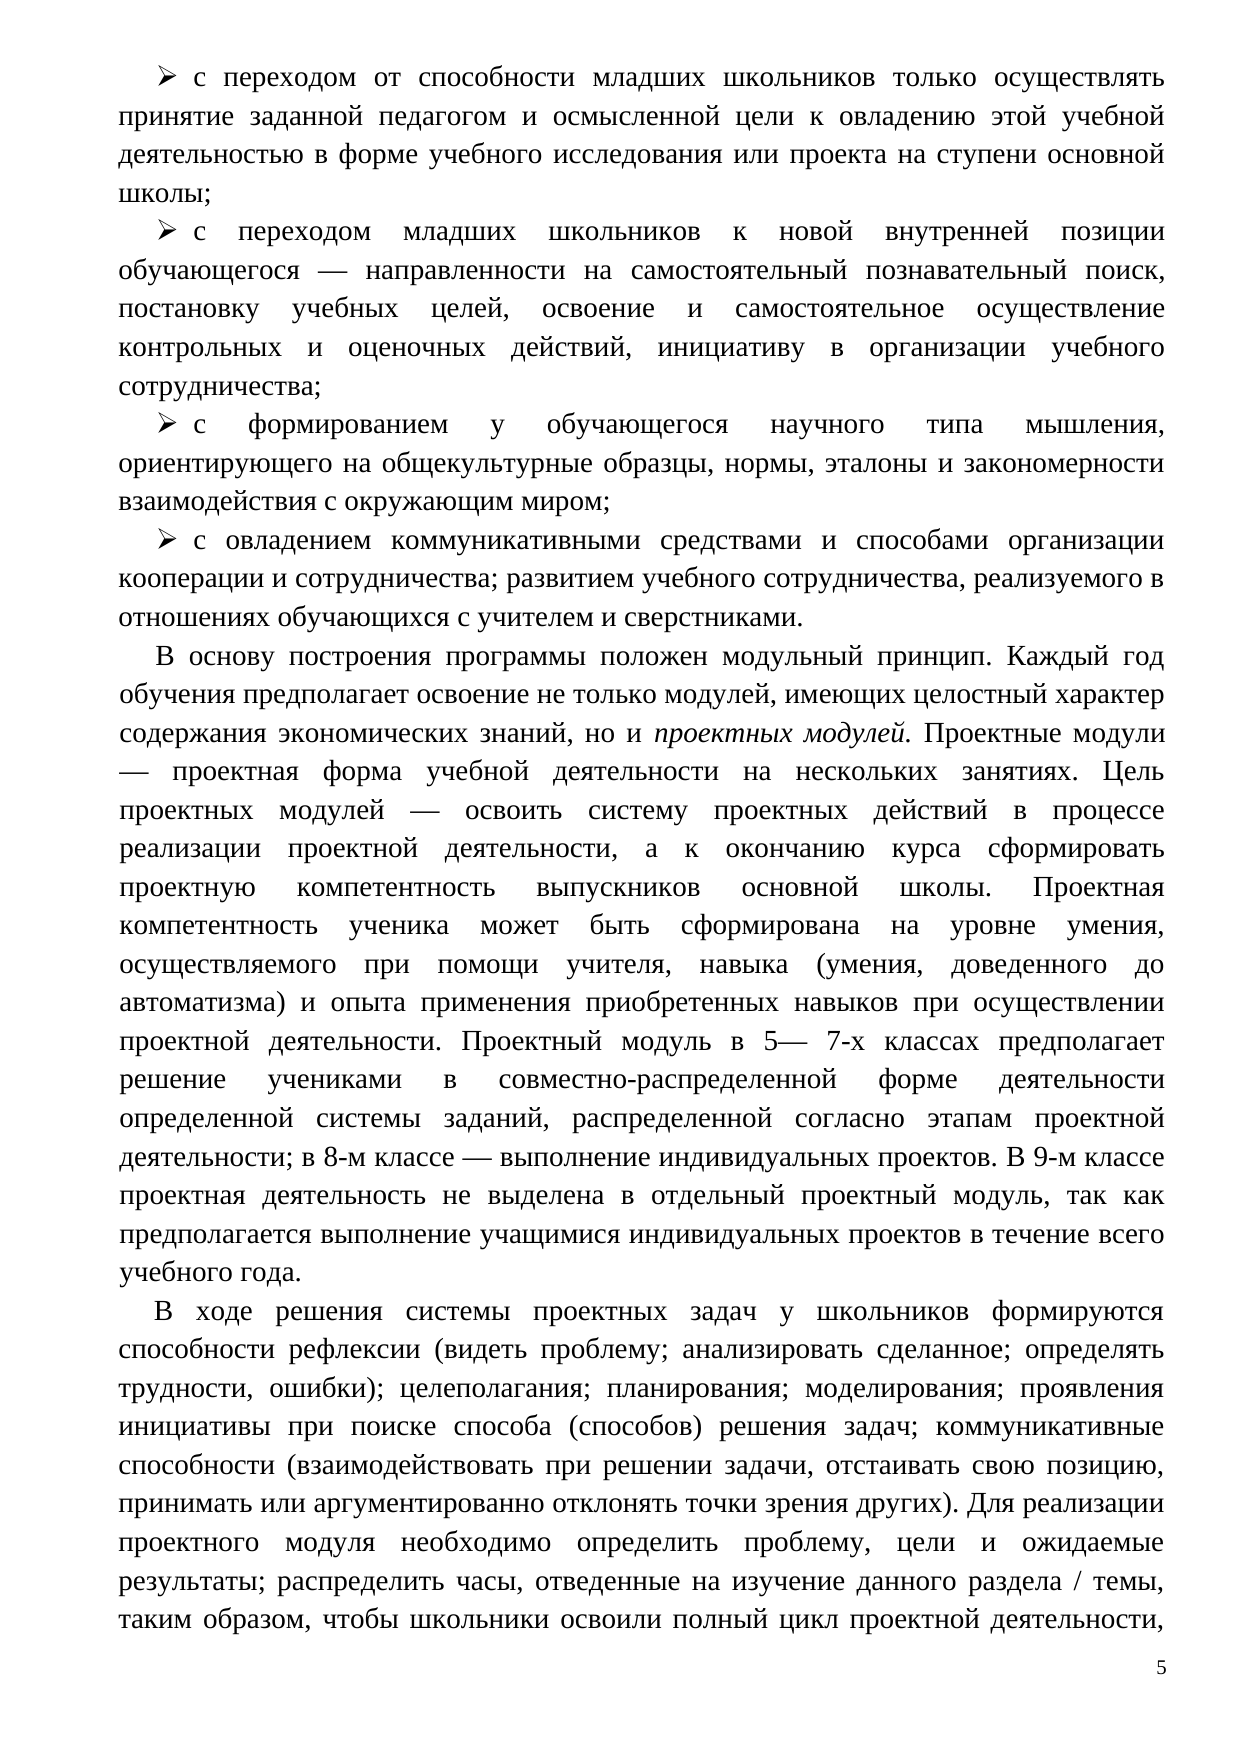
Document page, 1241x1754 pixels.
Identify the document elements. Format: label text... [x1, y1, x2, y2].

list с переходом младших школьников к новой внутренней позиции обучающегося — направленности на самостоятельный познавательный поиск, постановку учебных целей, освоение и самостоятельное осуществление контрольных и оценочных действий, инициативу в организации учебного сотрудничества; [118, 213, 1166, 401]
list с овладением коммуникативными средствами и способами организации кооперации и сотрудничества; развитием учебного сотрудничества, реализуемого в отношениях обучающихся с учителем и сверстниками. [118, 522, 1165, 633]
text В основу построения программы положен модульный принцип. Каждый год обучения предполагает освоение не только модулей, имеющих целостный характер содержания экономических знаний, но и проектных модулей. Проектные модули — проектная форма учебной деятельности на нескольких занятиях. Цель проектных модулей — освоить систему проектных действий в процессе реализации проектной деятельности, а к окончанию курса сформировать проектную компетентность выпускников основной школы. Проектная компетентность ученика может быть сформирована на уровне умения, осуществляемого при помощи учителя, навыка (умения, доведенного до автоматизма) и опыта применения приобретенных навыков при осуществлении проектной деятельности. Проектный модуль в 5— 7-х классах предполагает решение учениками в совместно-распределенной форме деятельности определенной системы заданий, распределенной согласно этапам проектной деятельности; в 8-м классе — выполнение индивидуальных проектов. В 9-м классе проектная деятельность не выделена в отдельный проектный модуль, так как предполагается выполнение учащимися индивидуальных проектов в течение всего учебного года. [119, 638, 1166, 1288]
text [118, 1293, 1165, 1635]
list с формированием у обучающегося научного типа мышления, ориентирующего на общекультурные образцы, нормы, эталоны и закономерности взаимодействия с окружающим миром; [118, 406, 1166, 517]
list с переходом от способности младших школьников только осуществлять принятие заданной педагогом и осмысленной цели к овладению этой учебной деятельностью в форме учебного исследования или проекта на ступени основной школы; [118, 59, 1166, 208]
